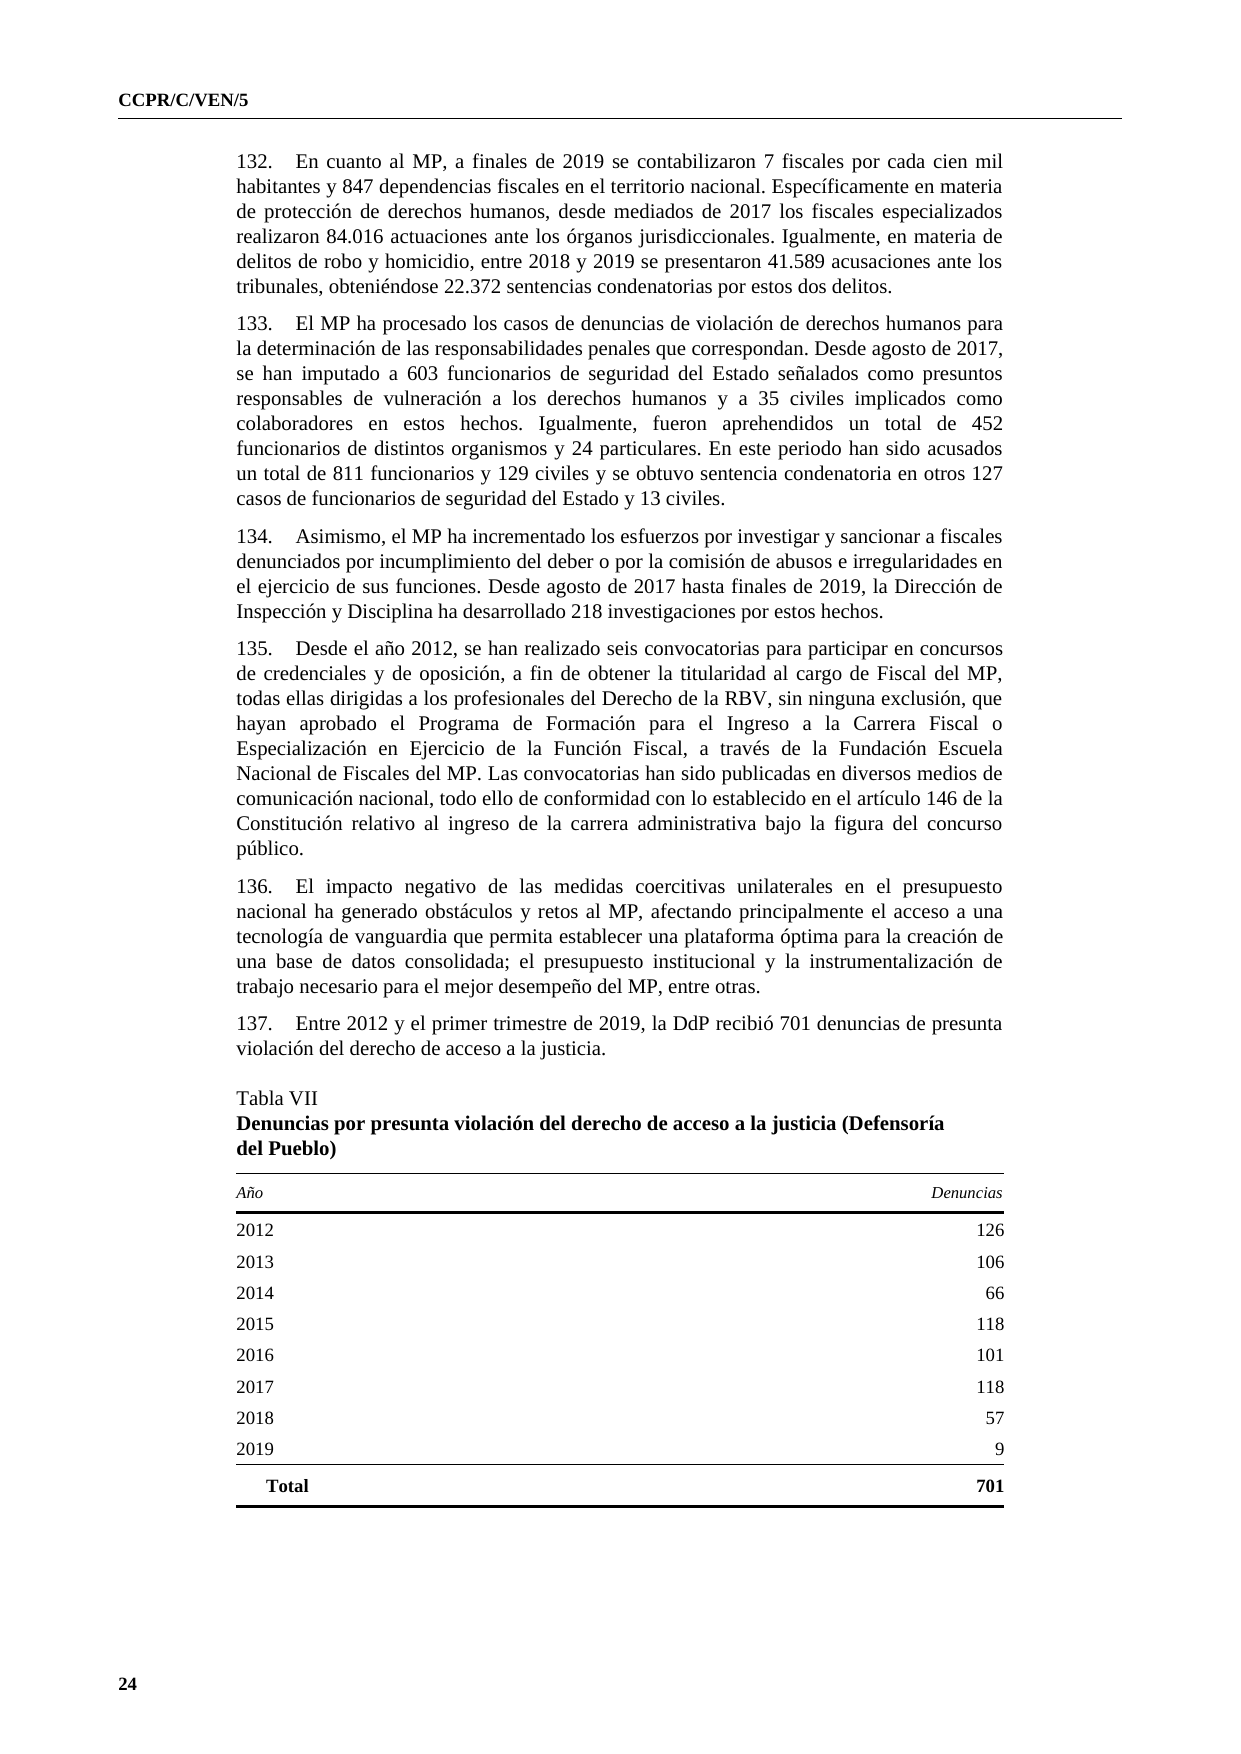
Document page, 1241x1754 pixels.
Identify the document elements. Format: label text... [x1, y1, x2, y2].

text 133. El MP ha procesado los casos de denuncias de violación de derechos humanos para la determinación de las responsabilidades penales que correspondan. Desde agosto de 2017, se han imputado a 603 funcionarios de seguridad del Estado señalados como presuntos responsables de vulneración a los derechos humanos y a 35 civiles implicados como colaboradores en estos hechos. Igualmente, fueron aprehendidos un total de 452 funcionarios de distintos organismos y 24 particulares. En este periodo han sido acusados un total de 811 funcionarios y 129 civiles y se obtuvo sentencia condenatoria en otros 127 casos de funcionarios de seguridad del Estado y 13 civiles. [236, 310, 1004, 510]
table_cell 9 [575, 1433, 1004, 1464]
text 132. En cuanto al MP, a finales de 2019 se contabilizaron 7 fiscales por cada cien mil habitantes y 847 dependencias fiscales en el territorio nacional. Específicamente en materia de protección de derechos humanos, desde mediados de 2017 los fiscales especializados realizaron 84.016 actuaciones ante los órganos jurisdiccionales. Igualmente, en materia de delitos de robo y homicidio, entre 2018 y 2019 se presentaron 41.589 acusaciones ante los tribunales, obteniéndose 22.372 sentencias condenatorias por estos dos delitos. [236, 148, 1004, 298]
table_cell 2016 [236, 1339, 575, 1371]
table_cell 701 [575, 1465, 1004, 1505]
text 134. Asimismo, el MP ha incrementado los esfuerzos por investigar y sancionar a fiscales denunciados por incumplimiento del deber o por la comisión de abusos e irregularidades en el ejercicio de sus funciones. Desde agosto de 2017 hasta finales de 2019, la Dirección de Inspección y Disciplina ha desarrollado 218 investigaciones por estos hechos. [236, 523, 1004, 623]
table_cell 101 [575, 1339, 1004, 1371]
table_cell 57 [575, 1402, 1004, 1433]
table_header Año [236, 1174, 575, 1211]
table_cell 106 [575, 1246, 1004, 1277]
table_cell 66 [575, 1277, 1004, 1308]
table_header Denuncias [575, 1174, 1004, 1211]
table_cell 2012 [236, 1214, 575, 1246]
table_cell 2018 [236, 1402, 575, 1433]
table_cell 2017 [236, 1371, 575, 1402]
text 137. Entre 2012 y el primer trimestre de 2019, la DdP recibió 701 denuncias de presunta violación del derecho de acceso a la justicia. [236, 1010, 1004, 1060]
text 135. Desde el año 2012, se han realizado seis convocatorias para participar en concursos de credenciales y de oposición, a fin de obtener la titularidad al cargo de Fiscal del MP, todas ellas dirigidas a los profesionales del Derecho de la RBV, sin ninguna exclusión, que hayan aprobado el Programa de Formación para el Ingreso a la Carrera Fiscal o Especialización en Ejercicio de la Función Fiscal, a través de la Fundación Escuela Nacional de Fiscales del MP. Las convocatorias han sido publicadas en diversos medios de comunicación nacional, todo ello de conformidad con lo establecido en el artículo 146 de la Constitución relativo al ingreso de la carrera administrativa bajo la figura del concurso público. [236, 635, 1004, 860]
table_cell 118 [575, 1371, 1004, 1402]
table_cell 2019 [236, 1433, 575, 1464]
table_cell 126 [575, 1214, 1004, 1246]
table_cell Total [236, 1465, 575, 1505]
table_cell 2015 [236, 1308, 575, 1339]
table_cell 2013 [236, 1246, 575, 1277]
text 136. El impacto negativo de las medidas coercitivas unilaterales en el presupuesto nacional ha generado obstáculos y retos al MP, afectando principalmente el acceso a una tecnología de vanguardia que permita establecer una plataforma óptima para la creación de una base de datos consolidada; el presupuesto institucional y la instrumentalización de trabajo necesario para el mejor desempeño del MP, entre otras. [236, 873, 1004, 998]
text Tabla VII Denuncias por presunta violación del derecho de acceso a la justicia (Defensoría del Pueblo) [118, 1085, 1004, 1160]
table_cell 118 [575, 1308, 1004, 1339]
table_cell 2014 [236, 1277, 575, 1308]
